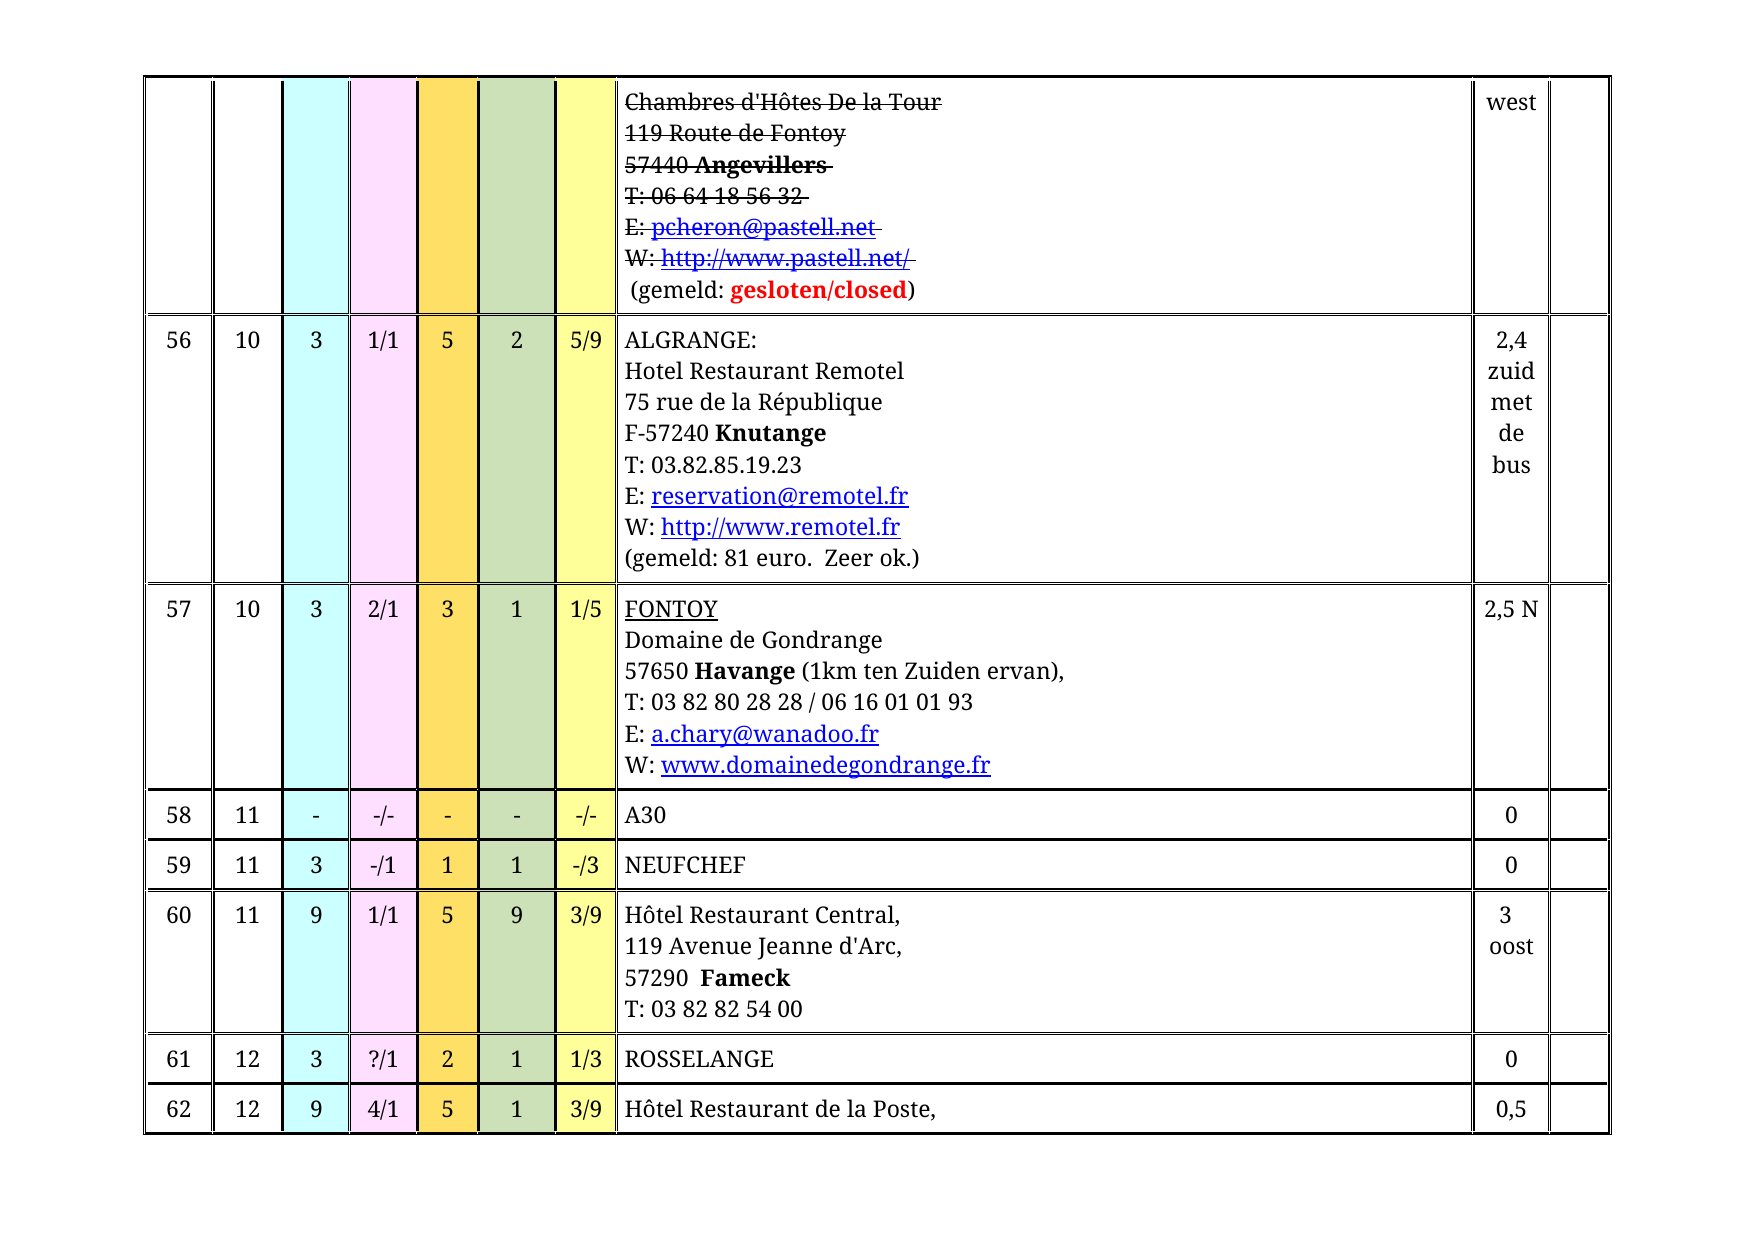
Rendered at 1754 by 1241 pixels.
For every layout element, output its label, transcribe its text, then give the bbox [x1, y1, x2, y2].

table_cell 12 [213, 1085, 282, 1132]
table_cell 5 [419, 892, 477, 1032]
table_cell [1550, 1032, 1610, 1082]
table_cell 0 [1475, 791, 1548, 838]
table_cell 60 [146, 888, 211, 1032]
table_cell 2,4 zuid met de bus [1475, 316, 1548, 581]
table_cell - [480, 791, 554, 838]
table_cell 9 [282, 1085, 350, 1132]
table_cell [616, 1082, 1473, 1132]
table_cell 61 [144, 1032, 213, 1082]
table_cell 2 [419, 1035, 477, 1082]
table_cell 1/1 [351, 316, 416, 581]
table_cell 1/3 [557, 1035, 615, 1082]
table_cell 5/9 [557, 316, 615, 581]
table_cell - [478, 78, 555, 313]
table_cell [1551, 888, 1609, 1032]
table_cell ?/1 [351, 1035, 416, 1082]
table_cell 9 [284, 892, 348, 1032]
table_cell 1 [480, 1035, 554, 1082]
table_cell 10 [215, 316, 281, 581]
table_cell 59 [144, 838, 211, 888]
table_cell - [417, 77, 478, 313]
table_cell -/- [557, 791, 615, 838]
table_cell 1/1 [351, 892, 416, 1032]
table_cell 10 [215, 585, 281, 788]
table_cell 2 west [1473, 78, 1550, 313]
table_cell 0,5 [1473, 1085, 1550, 1132]
table_cell -/1 [351, 841, 416, 888]
table_cell [1550, 78, 1608, 313]
table_cell NEUFCHEF [618, 841, 1471, 888]
table_cell 11 [215, 841, 281, 888]
table_cell 3/9 [557, 892, 615, 1032]
table_cell 1 [480, 841, 554, 888]
table_cell Hôtel Restaurant Central, 119 Avenue Jeanne d'Arc, 57290 Fameck T: 03 82 82 54 00 [618, 892, 1471, 1032]
table_cell [1550, 1082, 1608, 1132]
table_cell 4/1 [350, 1085, 417, 1132]
table_cell [1551, 838, 1610, 888]
table_cell [1550, 313, 1610, 581]
table_cell 1 [419, 841, 477, 888]
table_cell 5 [417, 1085, 478, 1132]
table_cell [1551, 581, 1609, 788]
table_cell 3/9 [555, 1085, 616, 1132]
table_cell FONTOY Domaine de Gondrange 57650 Havange (1km ten Zuiden ervan), T: 03 82 80 28 28 / 06 16 01 01 93 E: a.chary@wanadoo.fr W: www.domainedegondrange.fr [618, 585, 1471, 788]
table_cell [616, 77, 1473, 313]
table_cell ALGRANGE: Hotel Restaurant Remotel 75 rue de la République F-57240 Knutange T: 03.82.85.19.23 E: reservation@remotel.fr W: http://www.remotel.fr (gemeld: 81 euro. Zeer ok.) [618, 316, 1471, 581]
table_cell 3 oost [1475, 892, 1548, 1032]
table_cell 10 [213, 78, 282, 313]
table_cell 0 [1475, 1035, 1548, 1082]
table_cell 58 [144, 788, 211, 838]
table_cell 2 [480, 316, 554, 581]
table_cell 3 [284, 316, 348, 581]
table_cell 3 [284, 585, 348, 788]
table_cell 0 [1475, 841, 1548, 888]
table_cell -/- [350, 77, 417, 313]
table_cell 3 [284, 1035, 348, 1082]
table_cell 56 [144, 313, 213, 581]
table_cell 1/5 [557, 585, 615, 788]
table_cell 1 [480, 585, 554, 788]
table_cell 2/1 [351, 585, 416, 788]
table_cell 1 [478, 1085, 555, 1132]
table_cell 3 [284, 841, 348, 888]
table_cell 57 [146, 581, 211, 788]
table_cell -/3 [557, 841, 615, 888]
table_cell A30 [618, 791, 1471, 838]
table_cell 11 [215, 892, 281, 1032]
table_cell 5 [419, 316, 477, 581]
table_cell 62 [146, 1082, 213, 1132]
table_cell 55 [146, 77, 213, 313]
table_cell 2,5 N [1475, 585, 1548, 788]
table_cell 11 [215, 791, 281, 838]
table_cell 3 [419, 585, 477, 788]
table_cell ROSSELANGE [618, 1035, 1471, 1082]
table_cell 9 [480, 892, 554, 1032]
table_cell 12 [215, 1035, 281, 1082]
table_cell [1551, 788, 1610, 838]
table_cell - [284, 791, 348, 838]
table_cell - [419, 791, 477, 838]
table_cell -/- [351, 791, 416, 838]
table_cell -/- [555, 78, 616, 313]
table_cell - [282, 78, 350, 313]
